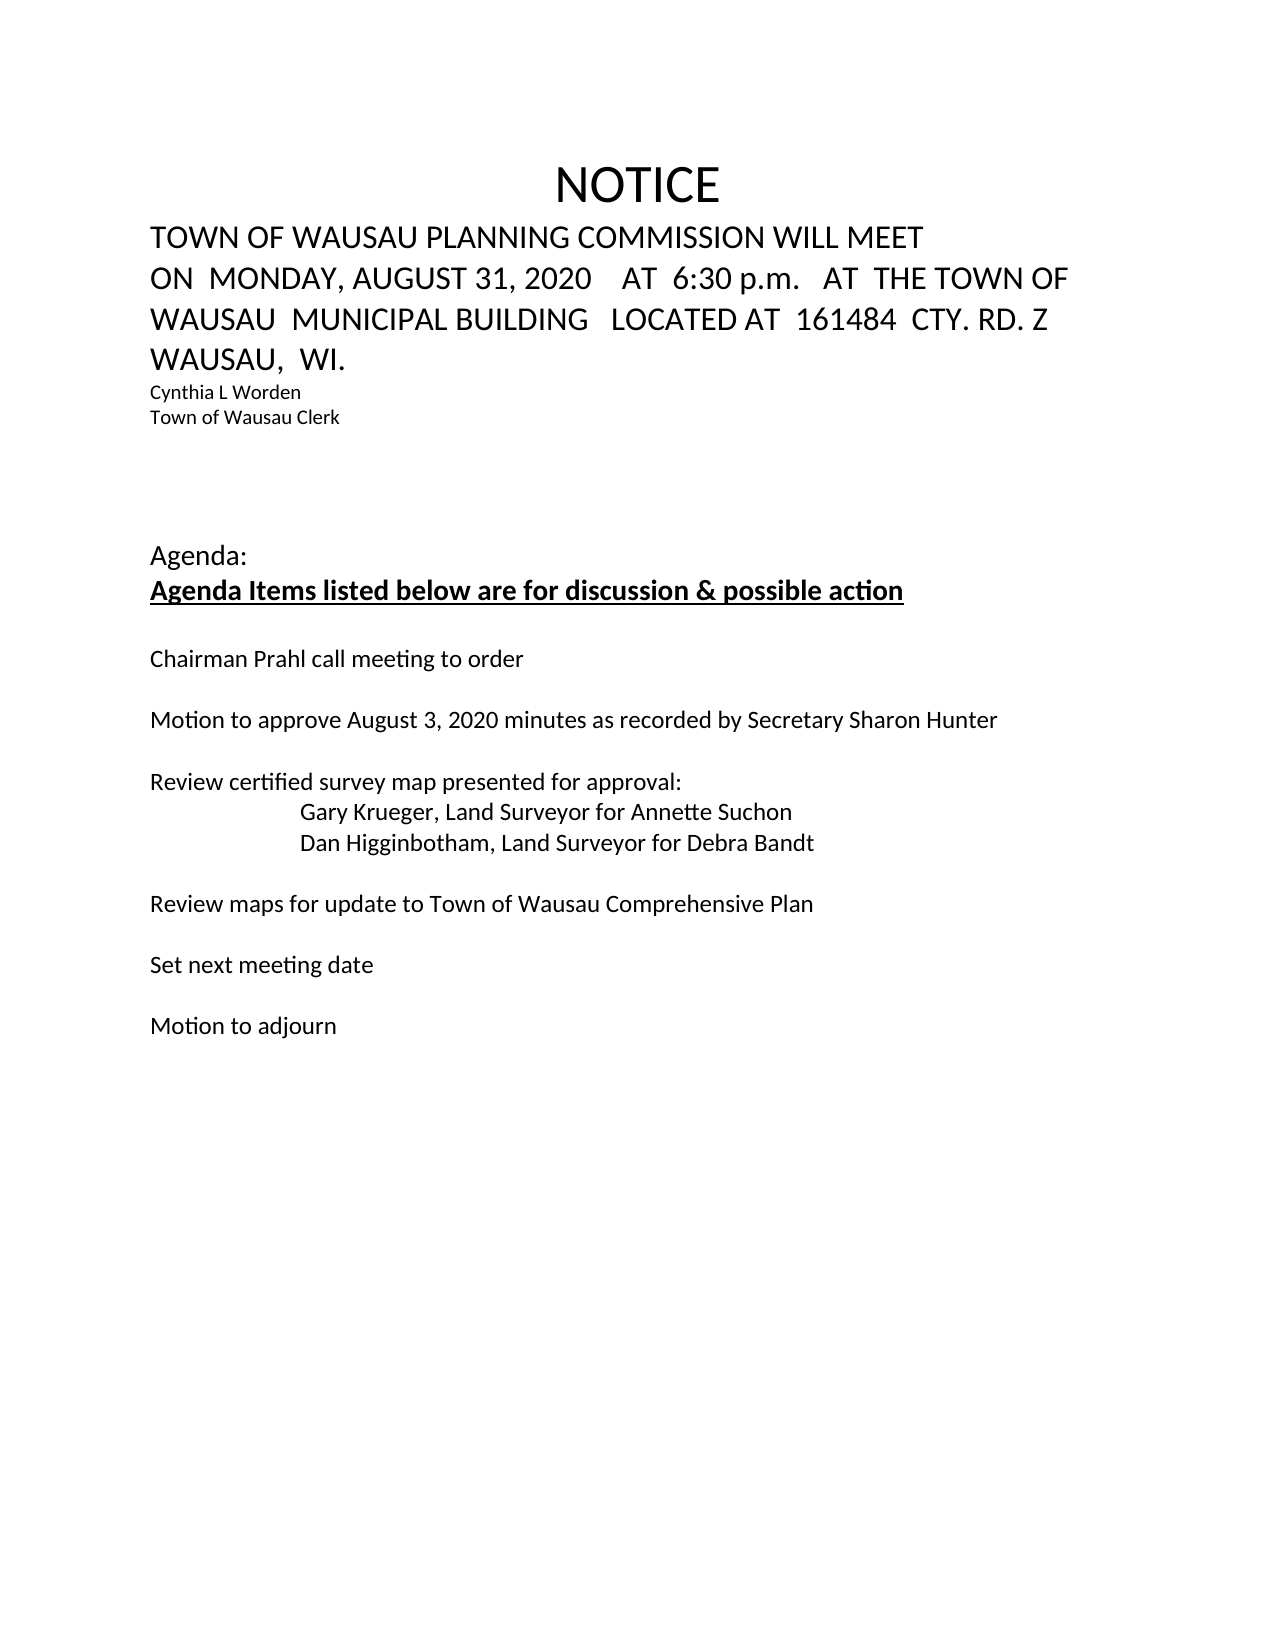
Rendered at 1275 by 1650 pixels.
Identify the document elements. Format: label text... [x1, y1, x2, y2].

text Dan Higginbotham, Land Surveyor for Debra Bandt [150, 827, 1125, 857]
text Motion to adjourn [150, 1010, 1125, 1040]
text Set next meeting date [150, 949, 1125, 979]
text Motion to approve August 3, 2020 minutes as recorded by Secretary Sharon Hunter [150, 705, 1125, 735]
text NOTICE [150, 150, 1125, 216]
text TOWN OF WAUSAU PLANNING COMMISSION WILL MEET [150, 216, 1125, 257]
text Review maps for update to Town of Wausau Comprehensive Plan [150, 888, 1125, 918]
text Agenda Items listed below are for discussion & possible action [150, 572, 1125, 608]
text Agenda: [150, 537, 1125, 572]
text Chairman Prahl call meeting to order [150, 644, 1125, 674]
text Town of Wausau Clerk [150, 404, 1125, 430]
text Gary Krueger, Land Surveyor for Annette Suchon [150, 796, 1125, 827]
text Review certified survey map presented for approval: [150, 766, 1125, 796]
text ON MONDAY, AUGUST 31, 2020 AT 6:30 p.m. AT THE TOWN OF WAUSAU MUNICIPAL BUILDING LOCATED AT 161484 CTY. RD. Z WAUSAU, WI. [150, 257, 1125, 379]
text Cynthia L Worden [150, 379, 1125, 404]
